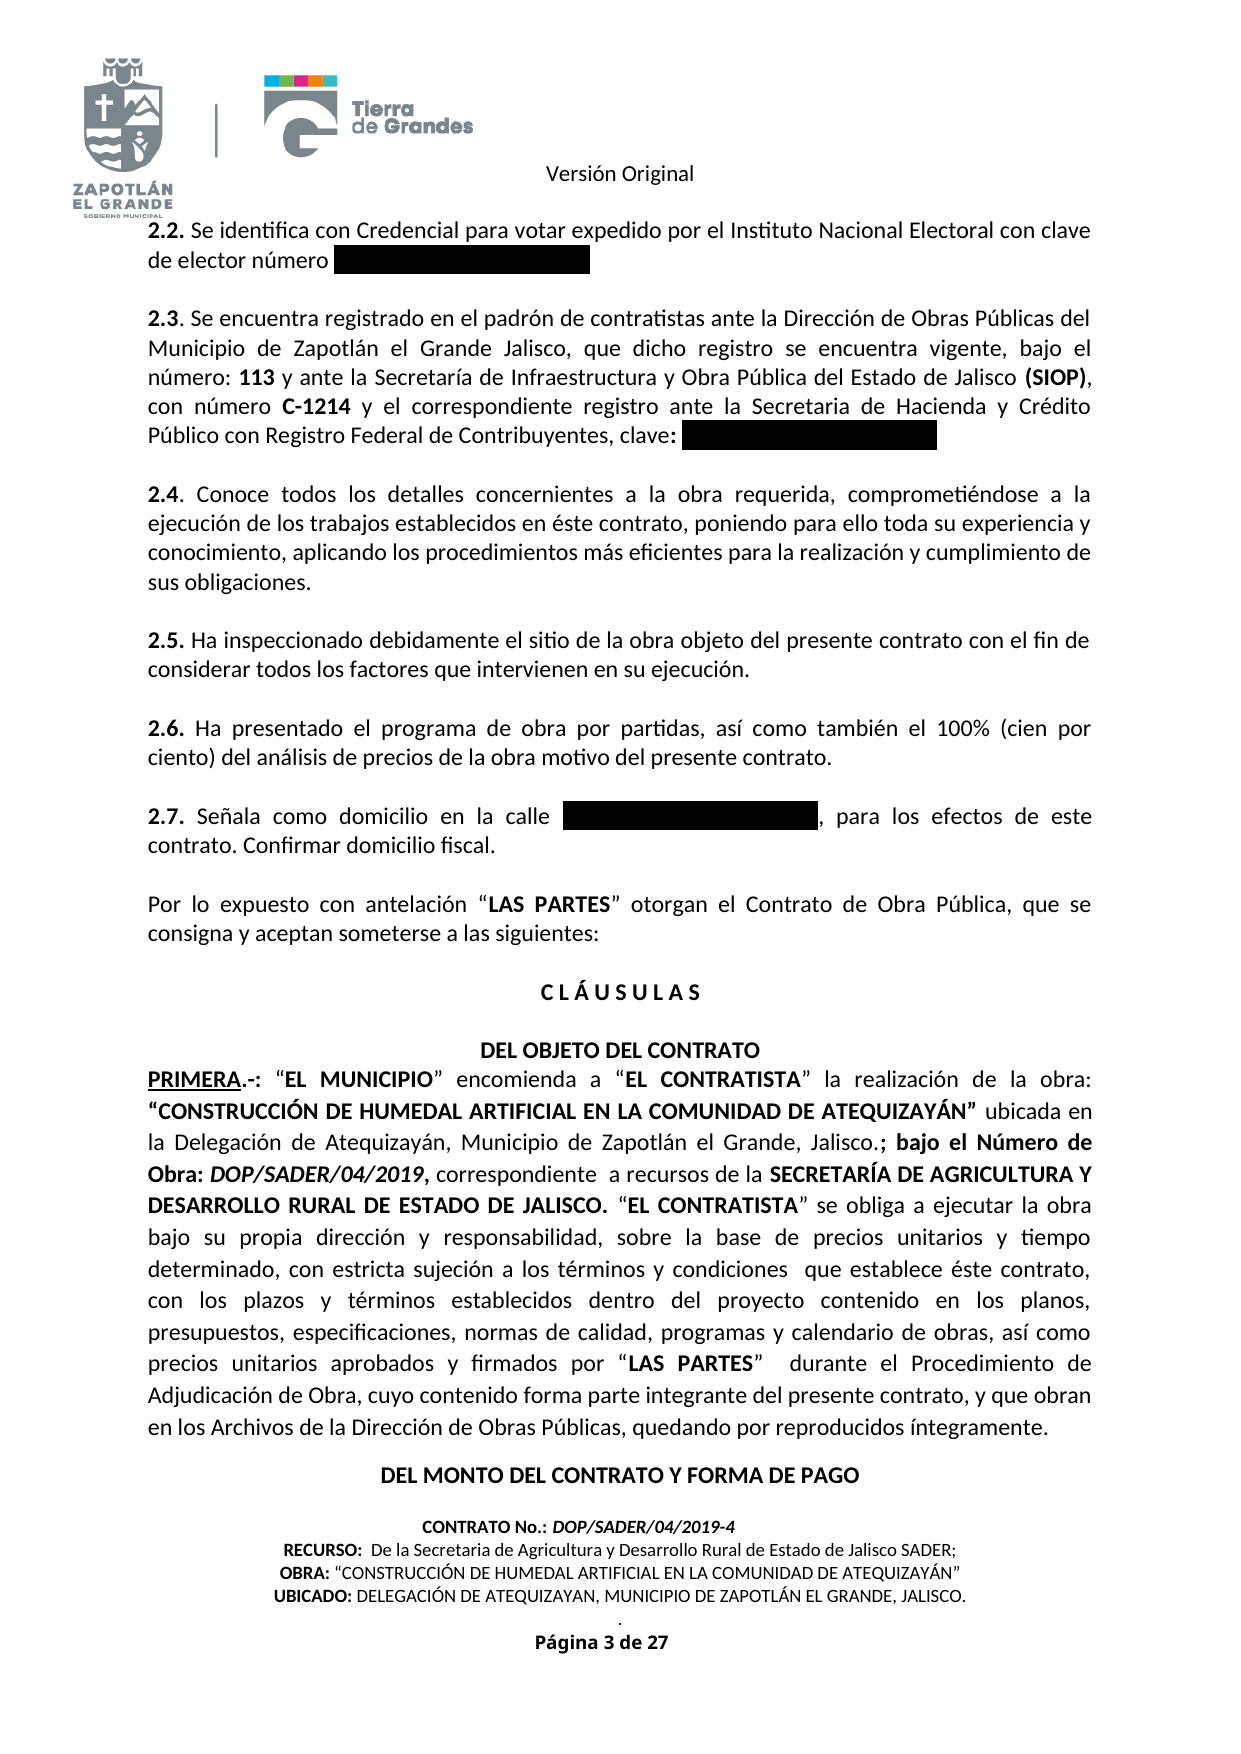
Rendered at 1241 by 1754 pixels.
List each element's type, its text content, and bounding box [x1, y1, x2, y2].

text DEL OBJETO DEL CONTRATO [148, 1035, 1092, 1064]
text 2.2. Se identifica con Credencial para votar expedido por el Instituto Nacional Electoral con clave de elector número ----------------------------------. [148, 216, 1092, 274]
text DEL MONTO DEL CONTRATO Y FORMA DE PAGO [148, 1460, 1092, 1489]
text PRIMERA.-: “EL MUNICIPIO” encomienda a “EL CONTRATISTA” la realización de la obra: “CONSTRUCCIÓN DE HUMEDAL ARTIFICIAL EN LA COMUNIDAD DE ATEQUIZAYÁN” ubicada en la Delegación de Atequizayán, Municipio de Zapotlán el Grande, Jalisco.; bajo el Número de Obra: DOP/SADER/04/2019, correspondiente a recursos de la SECRETARÍA DE AGRICULTURA Y DESARROLLO RURAL DE ESTADO DE JALISCO. “EL CONTRATISTA” se obliga a ejecutar la obra bajo su propia dirección y responsabilidad, sobre la base de precios unitarios y tiempo determinado, con estricta sujeción a los términos y condiciones que establece éste contrato, con los plazos y términos establecidos dentro del proyecto contenido en los planos, presupuestos, especificaciones, normas de calidad, programas y calendario de obras, así como precios unitarios aprobados y firmados por “LAS PARTES” durante el Procedimiento de Adjudicación de Obra, cuyo contenido forma parte integrante del presente contrato, y que obran en los Archivos de la Dirección de Obras Públicas, quedando por reproducidos íntegramente. [148, 1064, 1092, 1441]
text Por lo expuesto con antelación “LAS PARTES” otorgan el Contrato de Obra Pública, que se consigna y aceptan someterse a las siguientes: [148, 889, 1092, 947]
text 2.5. Ha inspeccionado debidamente el sitio de la obra objeto del presente contrato con el fin de considerar todos los factores que intervienen en su ejecución. [148, 625, 1092, 684]
text C L Á U S U L A S [148, 977, 1092, 1006]
text 2.6. Ha presentado el programa de obra por partidas, así como también el 100% (cien por ciento) del análisis de precios de la obra motivo del presente contrato. [148, 713, 1092, 772]
text 2.7. Señala como domicilio en la calle ----------------------------------., para los efectos de este contrato. Confirmar domicilio fiscal. [148, 801, 1092, 859]
picture [1, 1, 1205, 238]
text 2.3. Se encuentra registrado en el padrón de contratistas ante la Dirección de Obras Públicas del Municipio de Zapotlán el Grande Jalisco, que dicho registro se encuentra vigente, bajo el número: 113 y ante la Secretaría de Infraestructura y Obra Pública del Estado de Jalisco (SIOP), con número C-1214 y el correspondiente registro ante la Secretaria de Hacienda y Crédito Público con Registro Federal de Contribuyentes, clave: ----------------------------------. [148, 303, 1092, 450]
text 2.4. Conoce todos los detalles concernientes a la obra requerida, comprometiéndose a la ejecución de los trabajos establecidos en éste contrato, poniendo para ello toda su experiencia y conocimiento, aplicando los procedimientos más eficientes para la realización y cumplimiento de sus obligaciones. [148, 479, 1092, 596]
